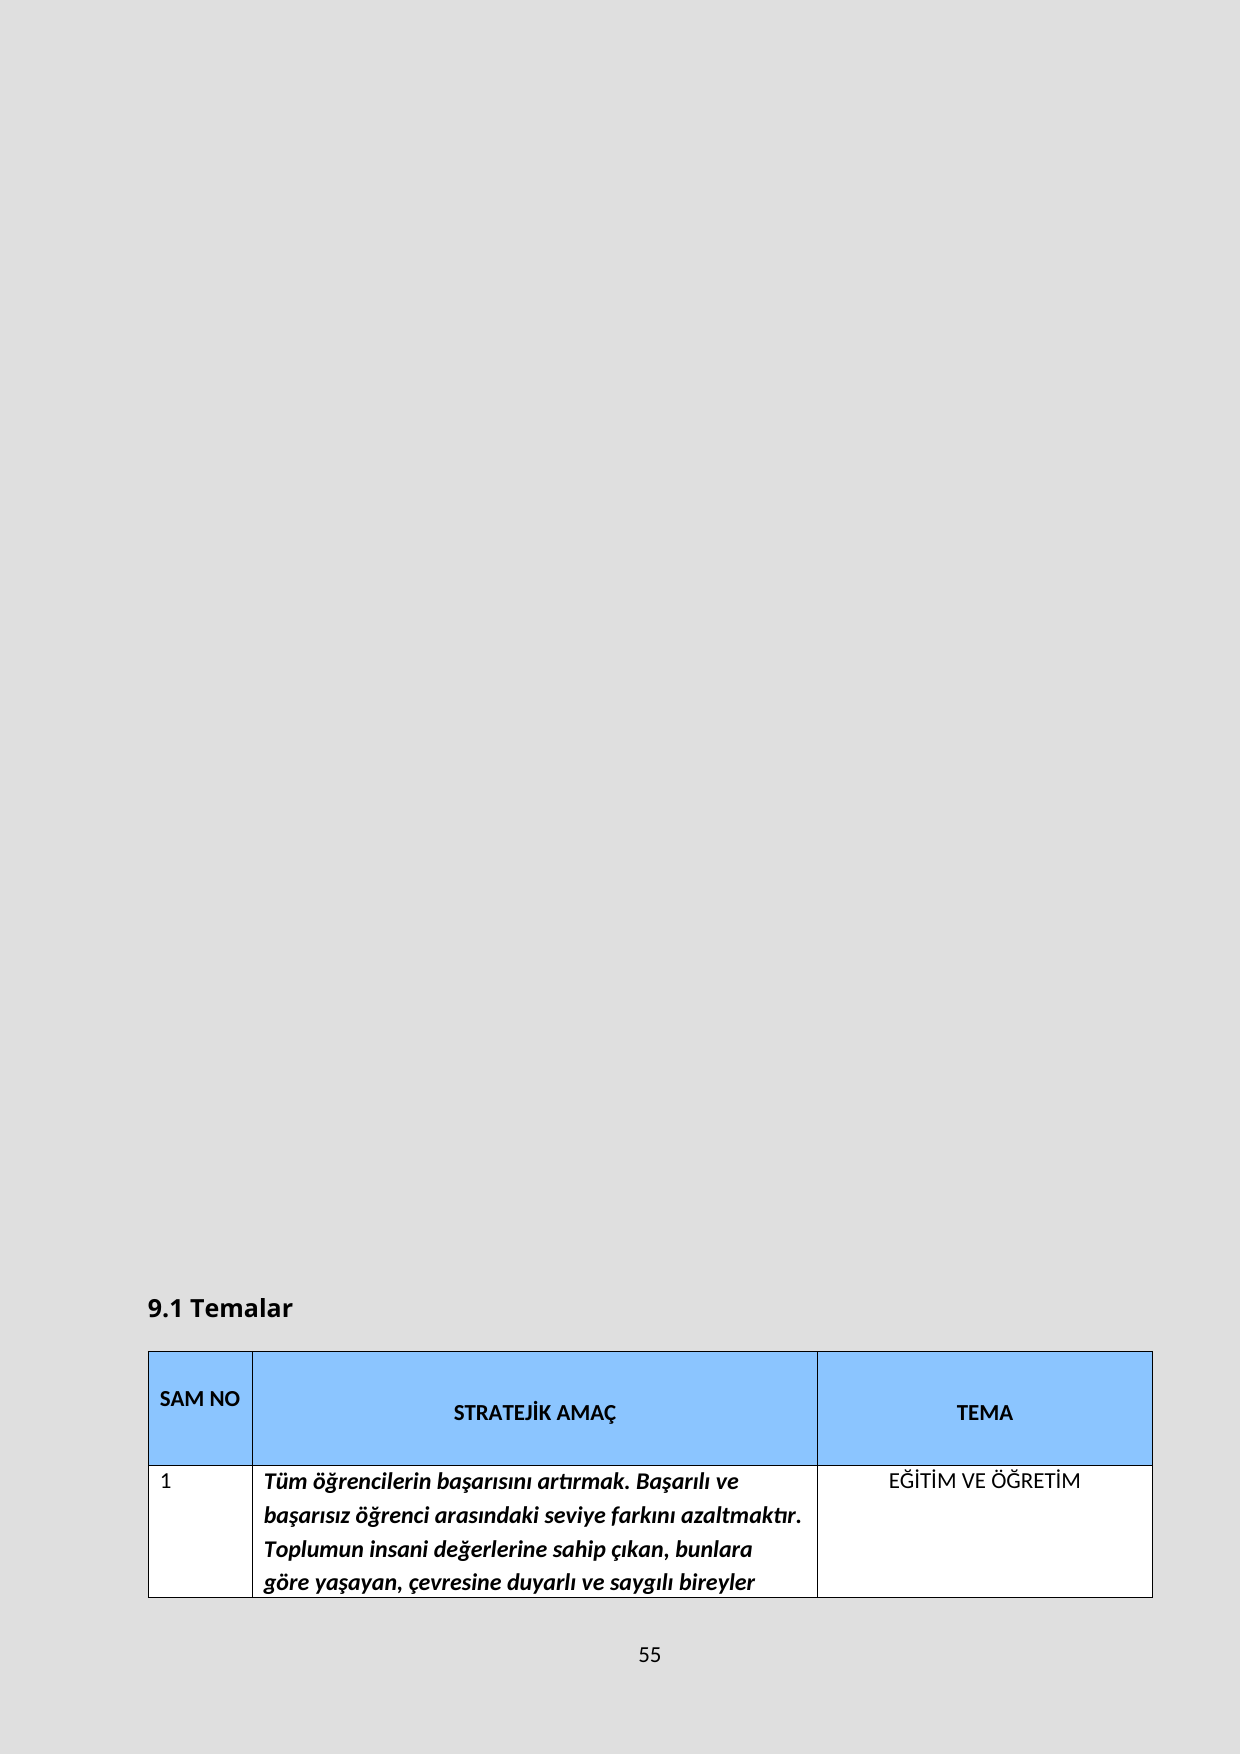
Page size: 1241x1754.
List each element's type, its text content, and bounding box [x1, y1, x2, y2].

table_cell 1 [149, 1466, 252, 1597]
text 9.1 Temalar [148, 1291, 1152, 1325]
table_header TEMA [818, 1352, 1152, 1465]
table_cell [253, 1466, 817, 1597]
table_cell EĞİTİM VE ÖĞRETİM [818, 1466, 1152, 1597]
table_header SAM NO [149, 1352, 252, 1465]
table_header STRATEJİK AMAÇ [253, 1352, 817, 1465]
